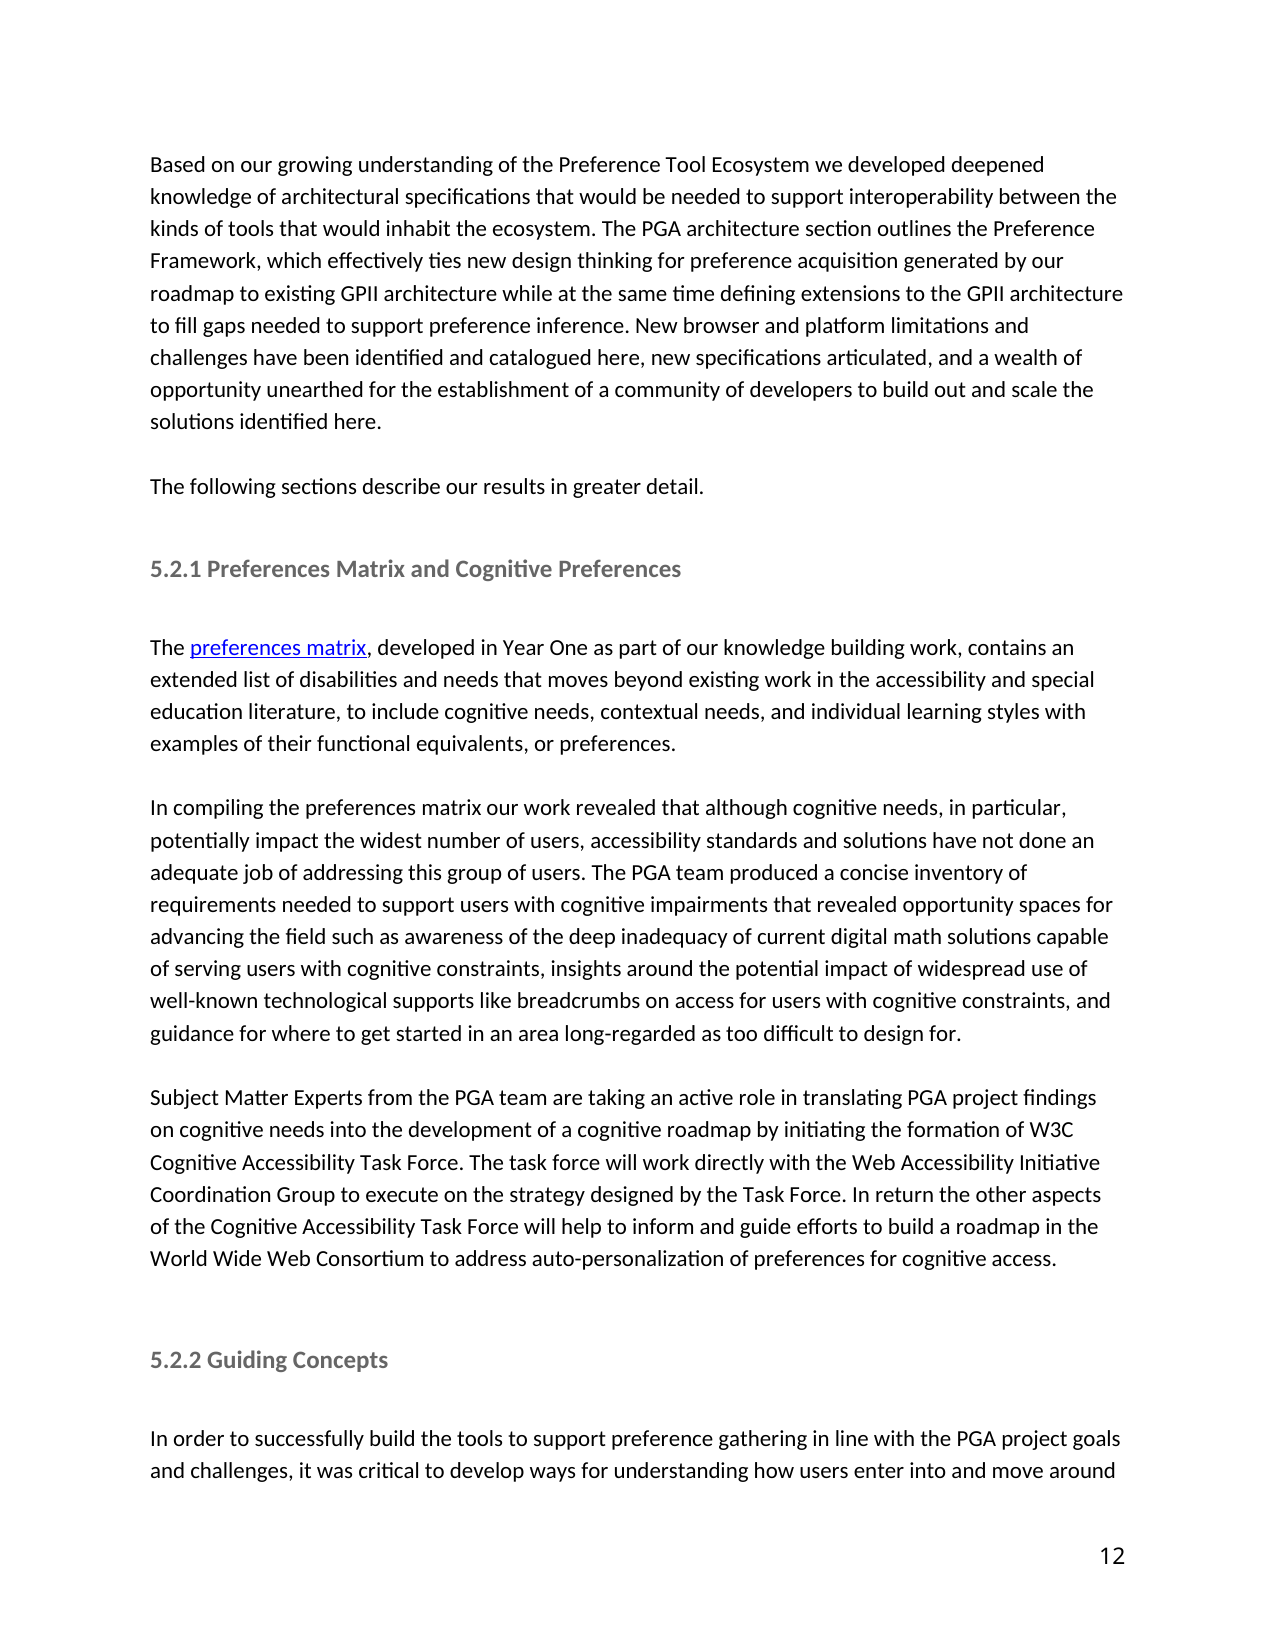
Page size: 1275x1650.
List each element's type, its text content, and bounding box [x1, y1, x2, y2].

text The following sections describe our results in greater detail. [150, 472, 1125, 500]
text Based on our growing understanding of the Preference Tool Ecosystem we developed deepened knowledge of architectural specifications that would be needed to support interoperability between the kinds of tools that would inhabit the ecosystem. The PGA architecture section outlines the Preference Framework, which effectively ties new design thinking for preference acquisition generated by our roadmap to existing GPII architecture while at the same time defining extensions to the GPII architecture to fill gaps needed to support preference inference. New browser and platform limitations and challenges have been identified and catalogued here, new specifications articulated, and a wealth of opportunity unearthed for the establishment of a community of developers to build out and scale the solutions identified here. [150, 150, 1125, 436]
subtitle 5.2.2 Guiding Concepts [150, 1345, 1125, 1375]
text Subject Matter Experts from the PGA team are taking an active role in translating PGA project findings on cognitive needs into the development of a cognitive roadmap by initiating the formation of W3C Cognitive Accessibility Task Force. The task force will work directly with the Web Accessibility Initiative Coordination Group to execute on the strategy designed by the Task Force. In return the other aspects of the Cognitive Accessibility Task Force will help to inform and guide efforts to build a roadmap in the World Wide Web Consortium to address auto-personalization of preferences for cognitive access. [150, 1083, 1125, 1272]
subtitle 5.2.1 Preferences Matrix and Cognitive Preferences [150, 553, 1125, 583]
text In compiling the preferences matrix our work revealed that although cognitive needs, in particular, potentially impact the widest number of users, accessibility standards and solutions have not done an adequate job of addressing this group of users. The PGA team produced a concise inventory of requirements needed to support users with cognitive impairments that revealed opportunity spaces for advancing the field such as awareness of the deep inadequacy of current digital math solutions capable of serving users with cognitive constraints, insights around the potential impact of widespread use of well-known technological supports like breadcrumbs on access for users with cognitive constraints, and guidance for where to get started in an area long-regarded as too difficult to design for. [150, 793, 1125, 1047]
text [150, 1424, 1125, 1484]
text The preferences matrix, developed in Year One as part of our knowledge building work, contains an extended list of disabilities and needs that moves beyond existing work in the accessibility and special education literature, to include cognitive needs, contextual needs, and individual learning styles with examples of their functional equivalents, or preferences. [150, 633, 1125, 757]
